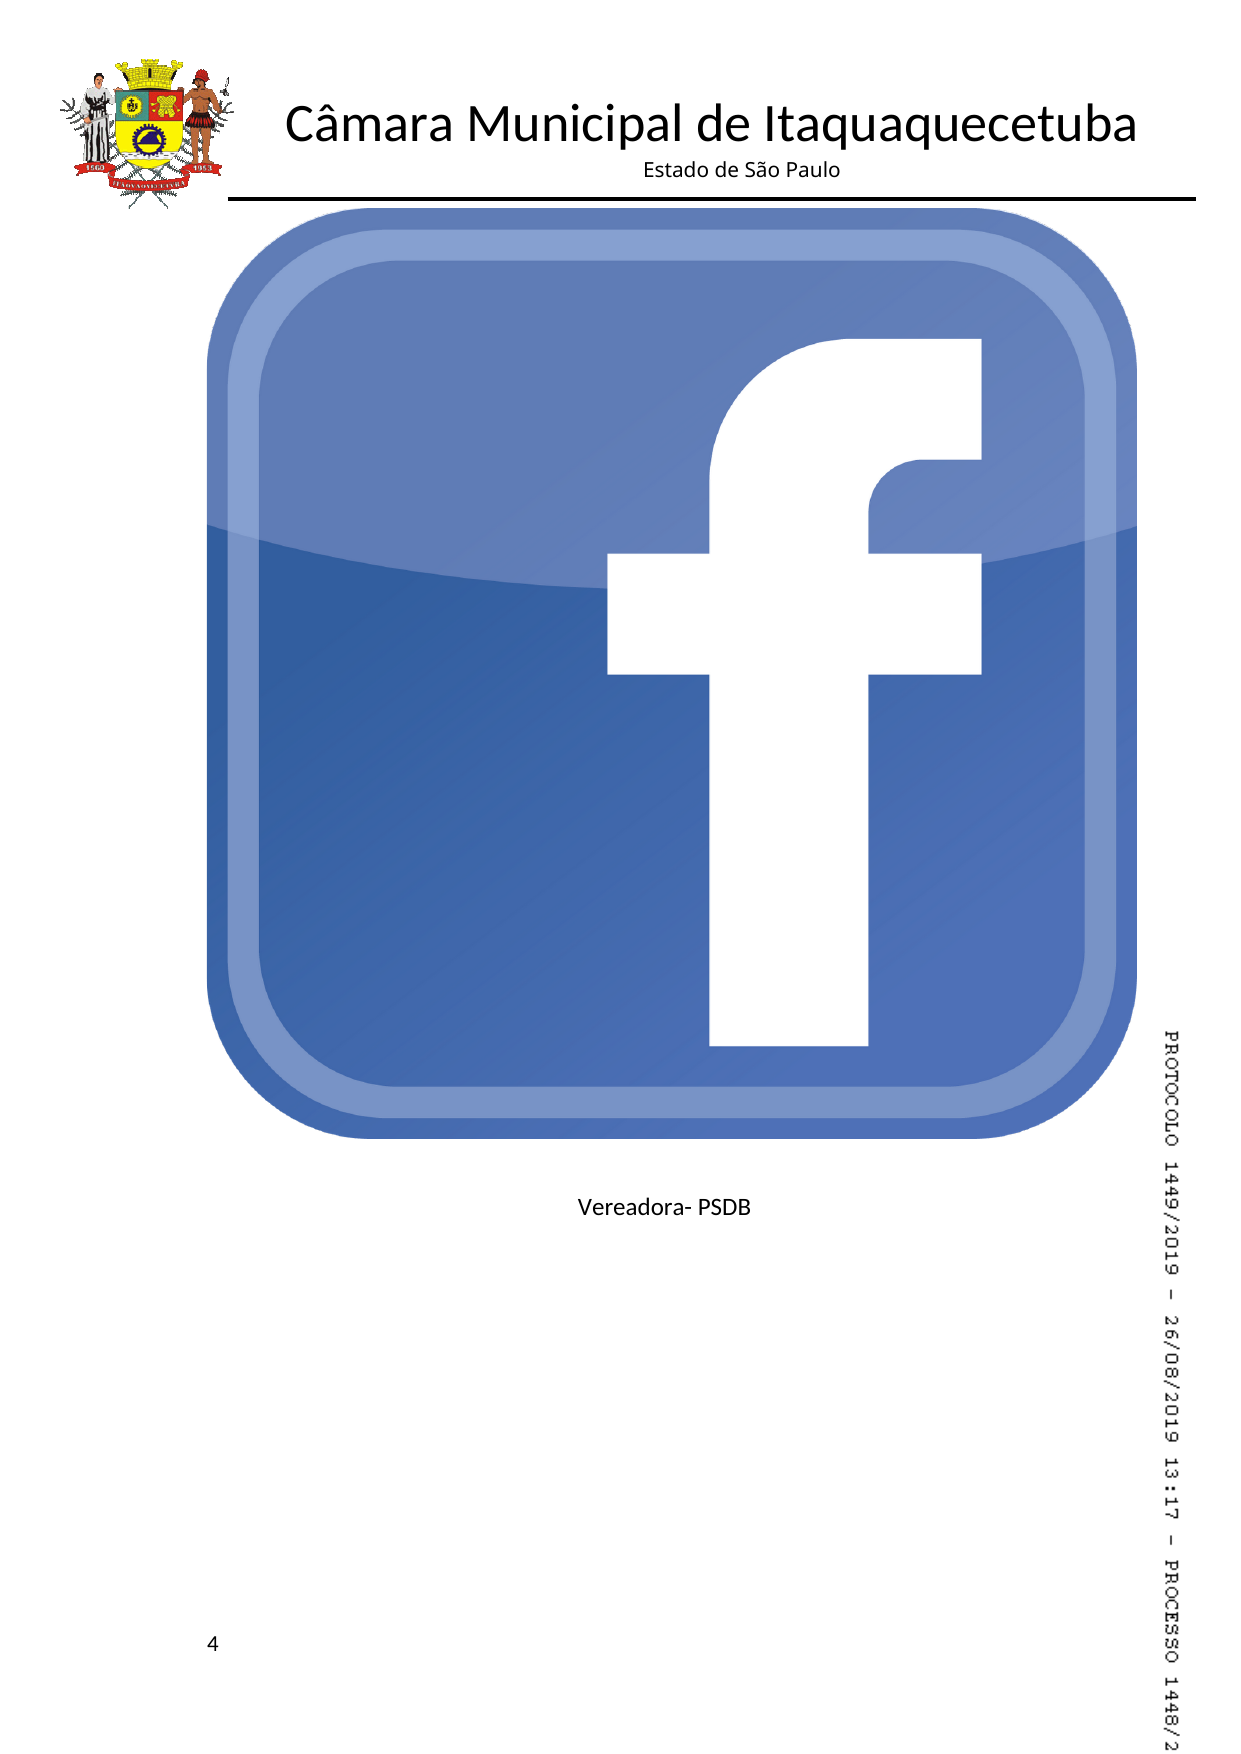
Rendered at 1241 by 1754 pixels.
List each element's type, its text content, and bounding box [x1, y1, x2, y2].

picture [59, 59, 1137, 1139]
text Vereadora- PSDB [207, 1191, 1122, 1222]
picture [1139, 1027, 1202, 1754]
